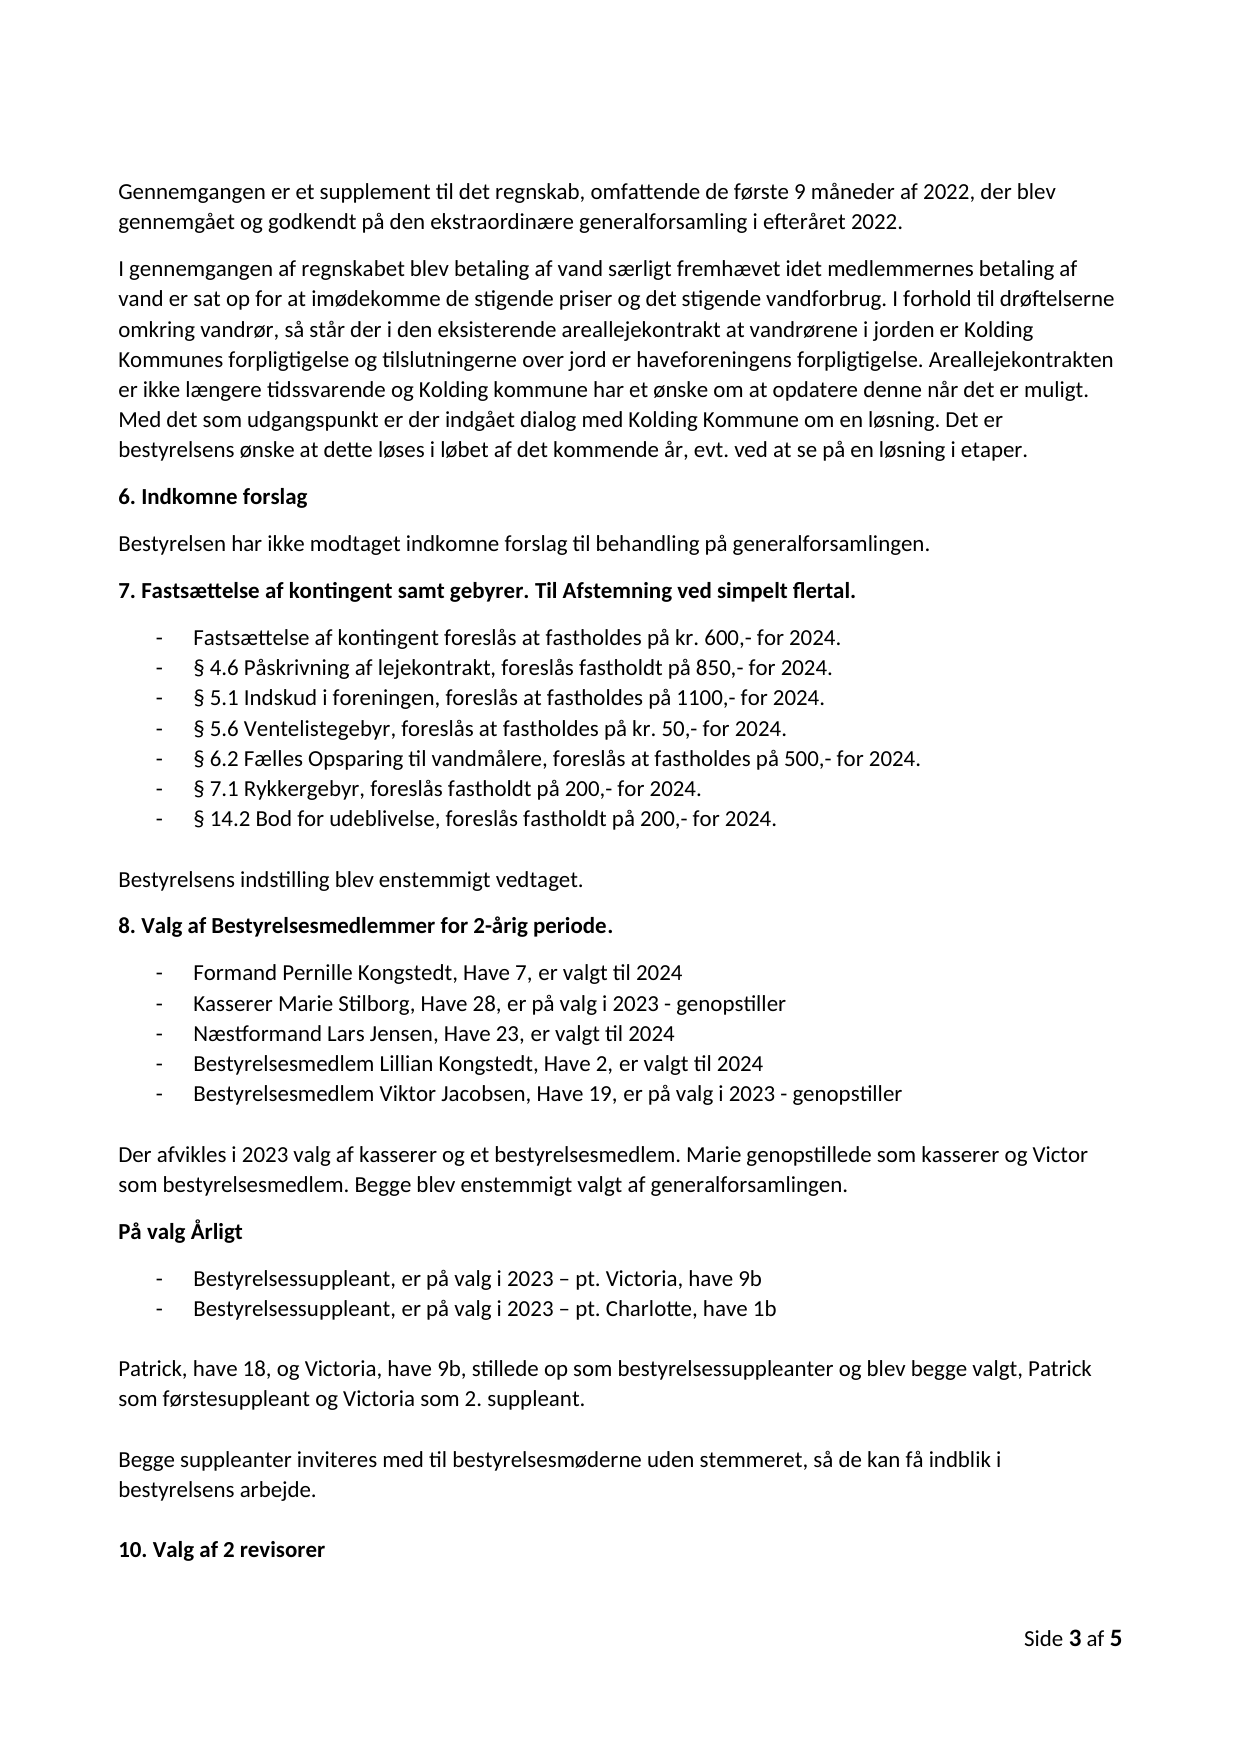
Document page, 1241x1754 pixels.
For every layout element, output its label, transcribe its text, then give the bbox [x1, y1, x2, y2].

text På valg Årligt [118, 1217, 1122, 1245]
list Kasserer Marie Stilborg, Have 28, er på valg i 2023 - genopstiller [156, 989, 1122, 1017]
list Bestyrelsessuppleant, er på valg i 2023 – pt. Victoria, have 9b [156, 1264, 1122, 1292]
text 10. Valg af 2 revisorer [118, 1536, 1122, 1563]
list § 4.6 Påskrivning af lejekontrakt, foreslås fastholdt på 850,- for 2024. [156, 653, 1122, 681]
list § 5.6 Ventelistegebyr, foreslås at fastholdes på kr. 50,- for 2024. [156, 714, 1122, 742]
list § 6.2 Fælles Opsparing til vandmålere, foreslås at fastholdes på 500,- for 2024. [156, 744, 1122, 772]
text Der afvikles i 2023 valg af kasserer og et bestyrelsesmedlem. Marie genopstillede som kasserer og Victor som bestyrelsesmedlem. Begge blev enstemmigt valgt af generalforsamlingen. [118, 1140, 1122, 1198]
text Begge suppleanter inviteres med til bestyrelsesmøderne uden stemmeret, så de kan få indblik i bestyrelsens arbejde. [118, 1445, 1122, 1503]
text 6. Indkomne forslag [118, 482, 1122, 510]
text 8. Valg af Bestyrelsesmedlemmer for 2-årig periode. [118, 912, 1122, 939]
list Næstformand Lars Jensen, Have 23, er valgt til 2024 [156, 1019, 1122, 1047]
list § 5.1 Indskud i foreningen, foreslås at fastholdes på 1100,- for 2024. [156, 683, 1122, 711]
list Bestyrelsesmedlem Viktor Jacobsen, Have 19, er på valg i 2023 - genopstiller [156, 1079, 1122, 1107]
text Gennemgangen er et supplement til det regnskab, omfattende de første 9 måneder af 2022, der blev gennemgået og godkendt på den ekstraordinære generalforsamling i efteråret 2022. [118, 177, 1122, 235]
list Formand Pernille Kongstedt, Have 7, er valgt til 2024 [156, 958, 1122, 986]
text 7. Fastsættelse af kontingent samt gebyrer. Til Afstemning ved simpelt flertal. [118, 576, 1122, 604]
text Bestyrelsens indstilling blev enstemmigt vedtaget. [118, 865, 1122, 893]
list Bestyrelsessuppleant, er på valg i 2023 – pt. Charlotte, have 1b [156, 1294, 1122, 1322]
text I gennemgangen af regnskabet blev betaling af vand særligt fremhævet idet medlemmernes betaling af vand er sat op for at imødekomme de stigende priser og det stigende vandforbrug. I forhold til drøftelserne omkring vandrør, så står der i den eksisterende areallejekontrakt at vandrørene i jorden er Kolding Kommunes forpligtigelse og tilslutningerne over jord er haveforeningens forpligtigelse. Areallejekontrakten er ikke længere tidssvarende og Kolding kommune har et ønske om at opdatere denne når det er muligt. Med det som udgangspunkt er der indgået dialog med Kolding Kommune om en løsning. Det er bestyrelsens ønske at dette løses i løbet af det kommende år, evt. ved at se på en løsning i etaper. [118, 254, 1122, 463]
list § 7.1 Rykkergebyr, foreslås fastholdt på 200,- for 2024. [156, 774, 1122, 802]
text Patrick, have 18, og Victoria, have 9b, stillede op som bestyrelsessuppleanter og blev begge valgt, Patrick som førstesuppleant og Victoria som 2. suppleant. [118, 1354, 1122, 1412]
list Bestyrelsesmedlem Lillian Kongstedt, Have 2, er valgt til 2024 [156, 1049, 1122, 1077]
text Bestyrelsen har ikke modtaget indkomne forslag til behandling på generalforsamlingen. [118, 529, 1122, 557]
list § 14.2 Bod for udeblivelse, foreslås fastholdt på 200,- for 2024. [156, 804, 1122, 832]
list Fastsættelse af kontingent foreslås at fastholdes på kr. 600,- for 2024. [156, 623, 1122, 651]
